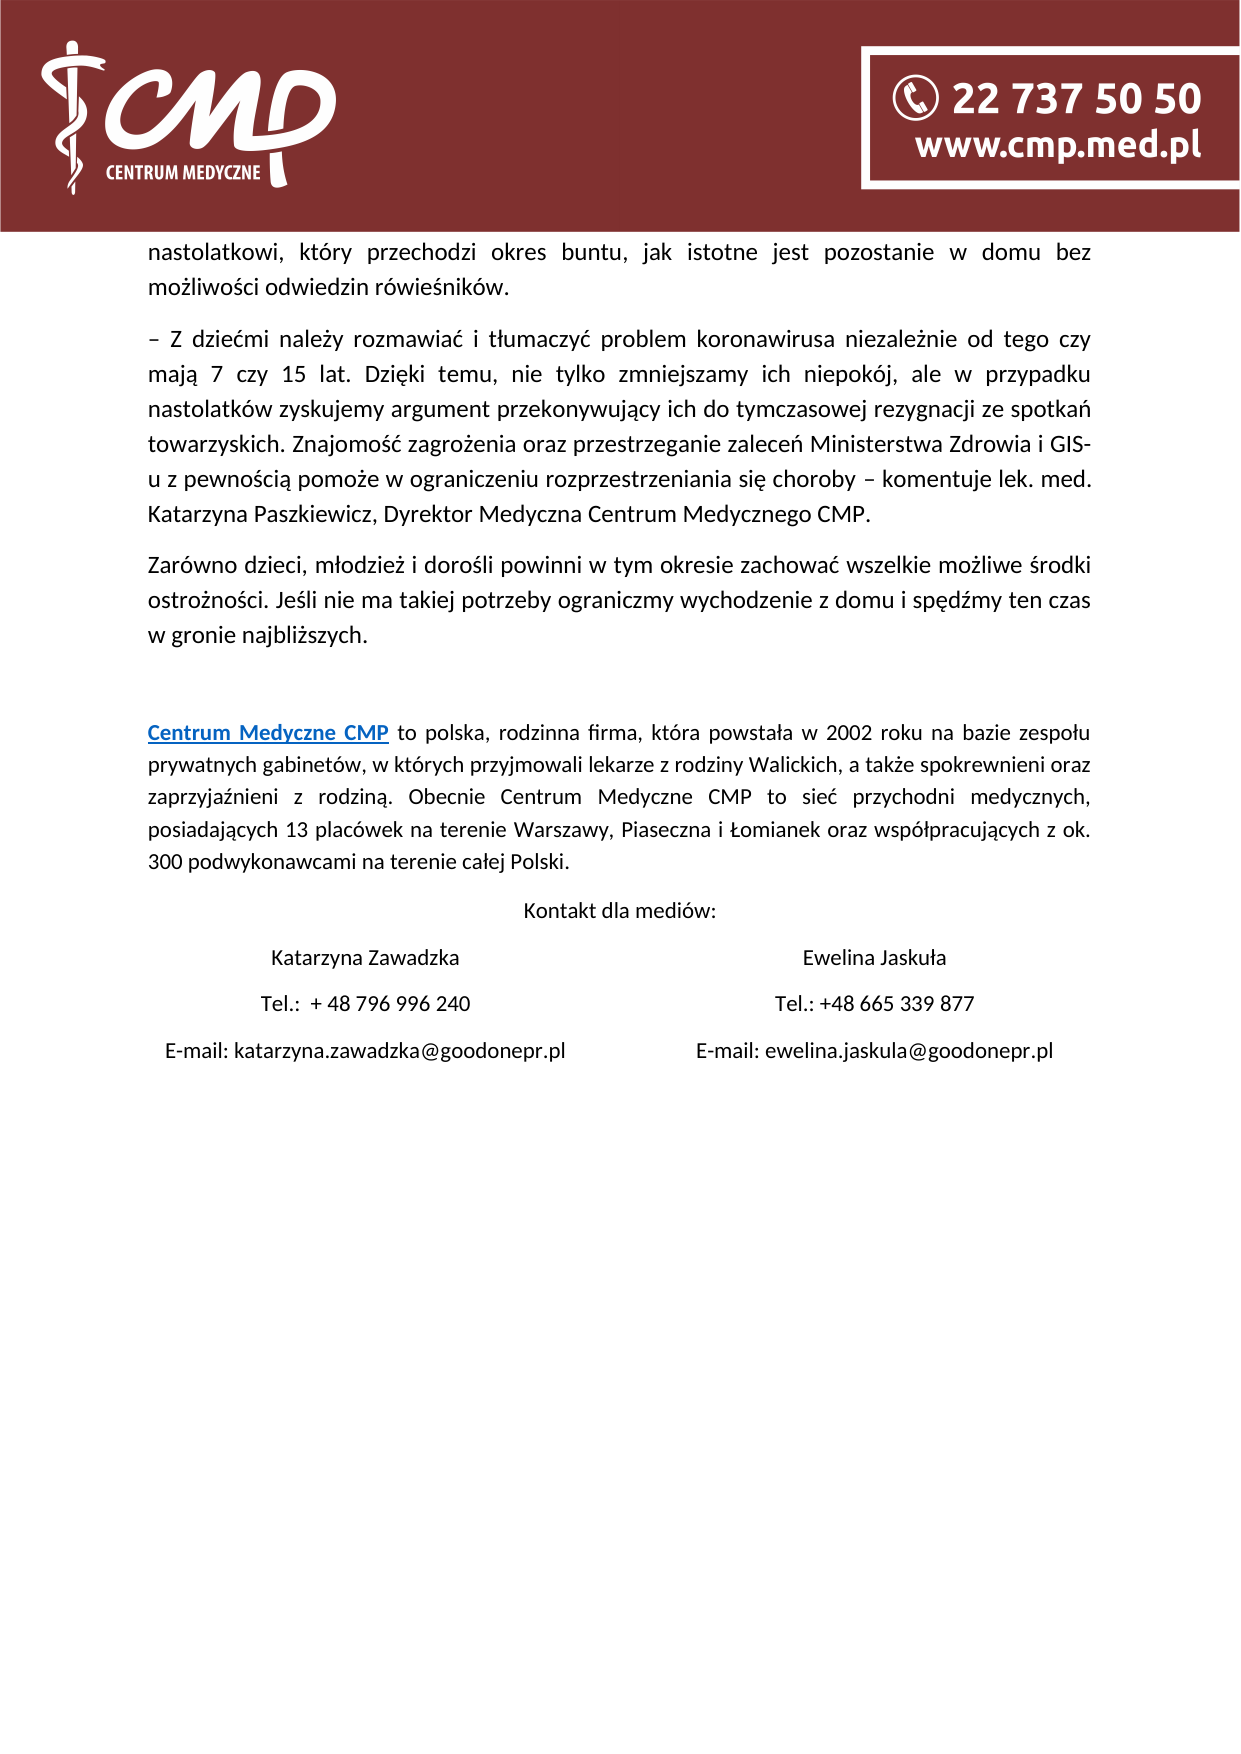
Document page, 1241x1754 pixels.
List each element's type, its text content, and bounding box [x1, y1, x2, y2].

text Zarówno dzieci, młodzież i dorośli powinni w tym okresie zachować wszelkie możliwe środki ostrożności. Jeśli nie ma takiej potrzeby ograniczmy wychodzenie z domu i spędźmy ten czas w gronie najbliższych. [148, 549, 1092, 650]
text – Z dziećmi należy rozmawiać i tłumaczyć problem koronawirusa niezależnie od tego czy mają 7 czy 15 lat. Dzięki temu, nie tylko zmniejszamy ich niepokój, ale w przypadku nastolatków zyskujemy argument przekonywujący ich do tymczasowej rezygnacji ze spotkań towarzyskich. Znajomość zagrożenia oraz przestrzeganie zaleceń Ministerstwa Zdrowia i GIS-u z pewnością pomoże w ograniczeniu rozprzestrzeniania się choroby – komentuje lek. med. Katarzyna Paszkiewicz, Dyrektor Medyczna Centrum Medycznego CMP. [148, 323, 1092, 528]
text Ewelina Jaskuła [657, 943, 1092, 971]
text Tel.: + 48 796 996 240 [148, 989, 583, 1017]
picture [0, 0, 1240, 232]
text E-mail: katarzyna.zawadzka@goodonepr.pl [148, 1036, 583, 1064]
text Kontakt dla mediów: [148, 896, 1092, 924]
text Tel.: +48 665 339 877 [657, 989, 1092, 1017]
text Katarzyna Zawadzka [148, 943, 583, 971]
text Centrum Medyczne CMP to polska, rodzinna firma, która powstała w 2002 roku na bazie zespołu prywatnych gabinetów, w których przyjmowali lekarze z rodziny Walickich, a także spokrewnieni oraz zaprzyjaźnieni z rodziną. Obecnie Centrum Medyczne CMP to sieć przychodni medycznych, posiadających 13 placówek na terenie Warszawy, Piaseczna i Łomianek oraz współpracujących z ok. 300 podwykonawcami na terenie całej Polski. [148, 718, 1092, 875]
text E-mail: ewelina.jaskula@goodonepr.pl [657, 1036, 1092, 1064]
